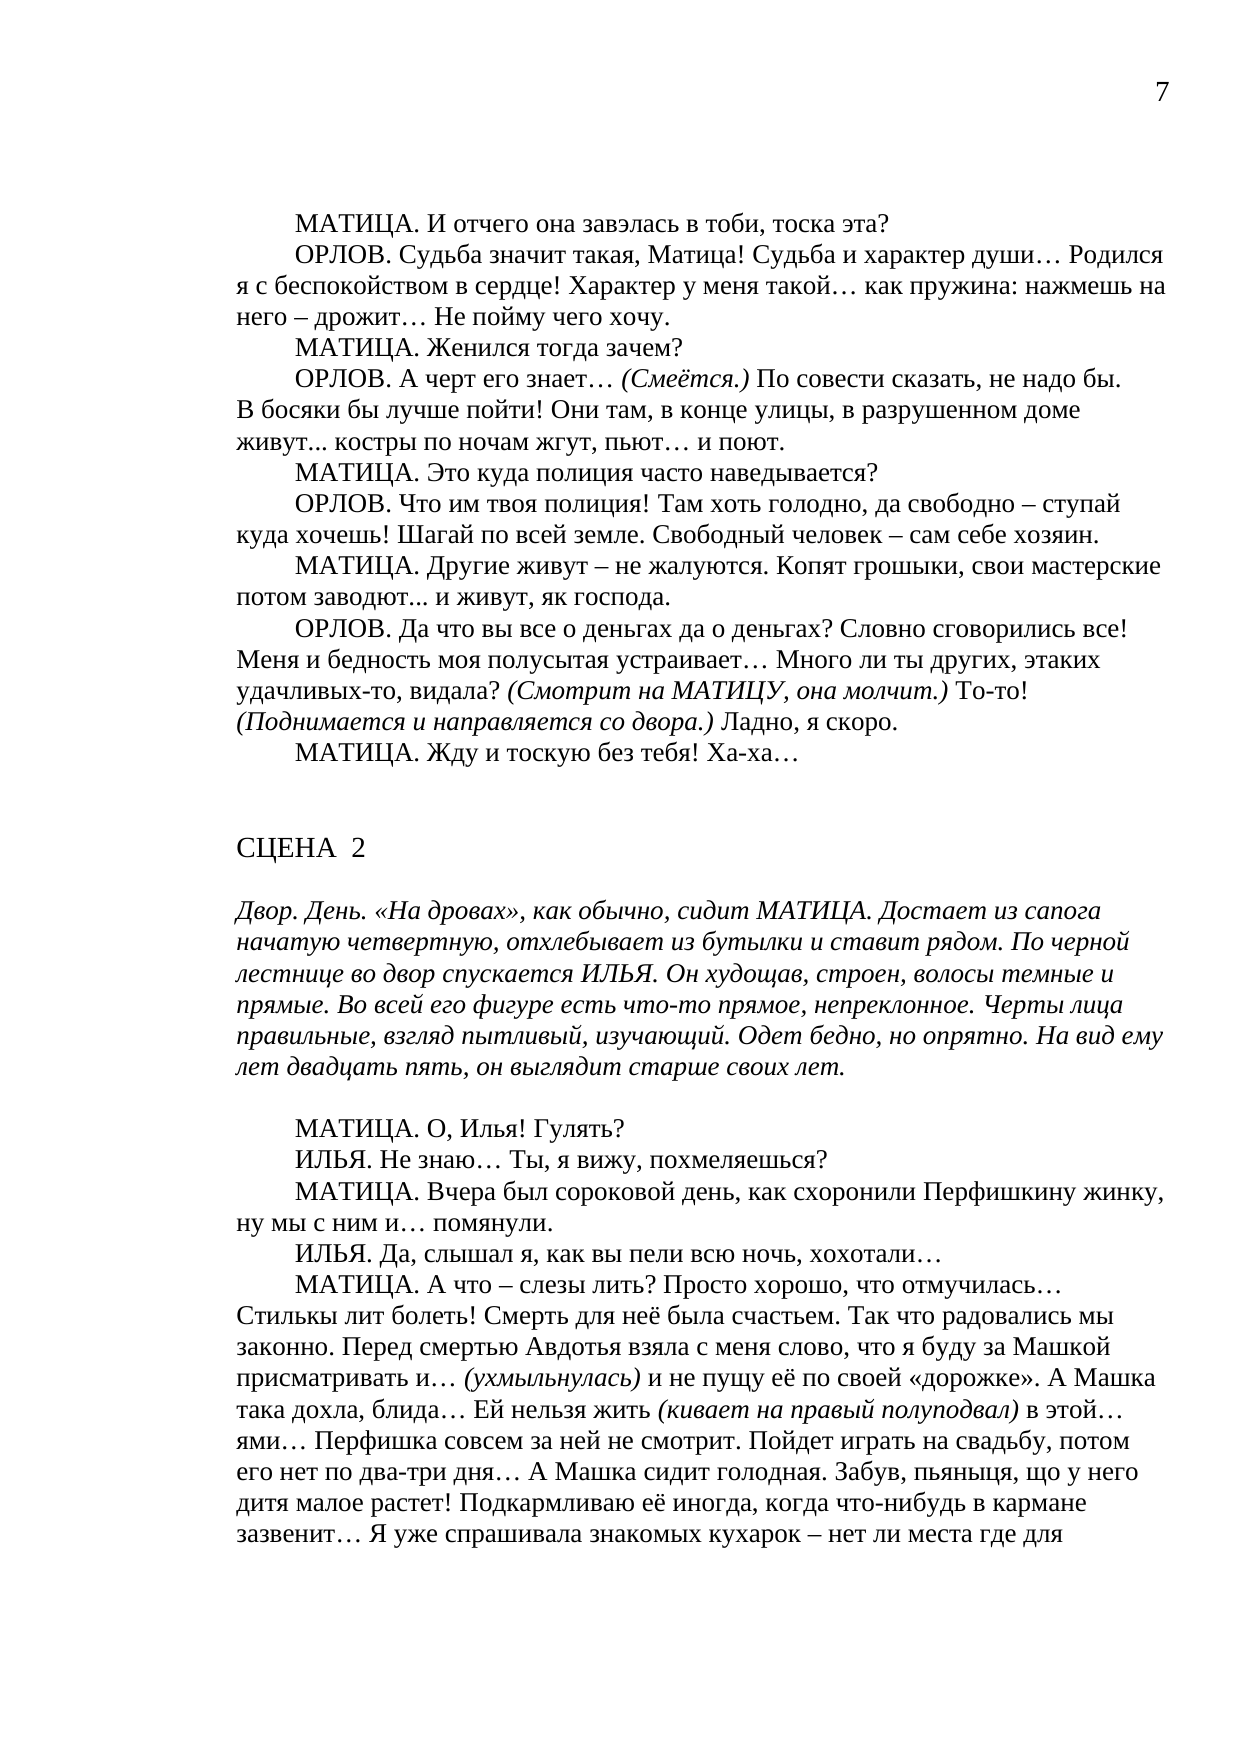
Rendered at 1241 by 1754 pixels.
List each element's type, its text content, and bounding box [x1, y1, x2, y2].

text ИЛЬЯ. Да, слышал я, как вы пели всю ночь, хохотали… [236, 1237, 1169, 1268]
text МАТИЦА. Вчера был сороковой день, как схоронили Перфишкину жинку, ну мы с ним и… помянули. [236, 1175, 1169, 1237]
text СЦЕНА 2 [236, 830, 1169, 863]
text МАТИЦА. Жду и тоскую без тебя! Ха-ха… [236, 736, 1169, 767]
text МАТИЦА. Другие живут – не жалуются. Копят грошыки, свои мастерские потом заводют... и живут, як господа. [236, 549, 1169, 612]
text МАТИЦА. Женился тогда зачем? [236, 331, 1169, 362]
text ОРЛОВ. Да что вы все о деньгах да о деньгах? Словно сговорились все! Меня и бедность моя полусытая устраивает… Много ли ты других, этаких удачливых-то, видала? (Смотрит на МАТИЦУ, она молчит.) То-то! (Поднимается и направляется со двора.) Ладно, я скоро. [236, 612, 1169, 736]
text МАТИЦА. Это куда полиция часто наведывается? [236, 456, 1169, 487]
text ОРЛОВ. Судьба значит такая, Матица! Судьба и характер души… Родился я с беспокойством в сердце! Характер у меня такой… как пружина: нажмешь на него – дрожит… Не пойму чего хочу. [236, 238, 1169, 331]
text ИЛЬЯ. Не знаю… Ты, я вижу, похмеляешься? [236, 1143, 1169, 1175]
text МАТИЦА. А что – слезы лить? Просто хорошо, что отмучилась… Стилькы лит болеть! Смерть для неё была счастьем. Так что радовались мы [236, 1268, 1169, 1330]
text ОРЛОВ. А черт его знает… (Смеётся.) По совести сказать, не надо бы. В босяки бы лучше пойти! Они там, в конце улицы, в разрушенном доме живут... костры по ночам жгут, пьют… и поют. [236, 362, 1169, 456]
text ОРЛОВ. Что им твоя полиция! Там хоть голодно, да свободно – ступай куда хочешь! Шагай по всей земле. Свободный человек – сам себе хозяин. [236, 487, 1169, 549]
text МАТИЦА. О, Илья! Гулять? [236, 1112, 1169, 1143]
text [236, 1330, 1169, 1548]
text Двор. День. «На дровах», как обычно, сидит МАТИЦА. Достает из сапога начатую четвертную, отхлебывает из бутылки и ставит рядом. По черной лестнице во двор спускается ИЛЬЯ. Он худощав, строен, волосы темные и прямые. Во всей его фигуре есть что-то прямое, непреклонное. Черты лица правильные, взгляд пытливый, изучающий. Одет бедно, но опрятно. На вид ему лет двадцать пять, он выглядит старше своих лет. [236, 894, 1169, 1081]
text МАТИЦА. И отчего она завэлась в тоби, тоска эта? [236, 207, 1169, 238]
